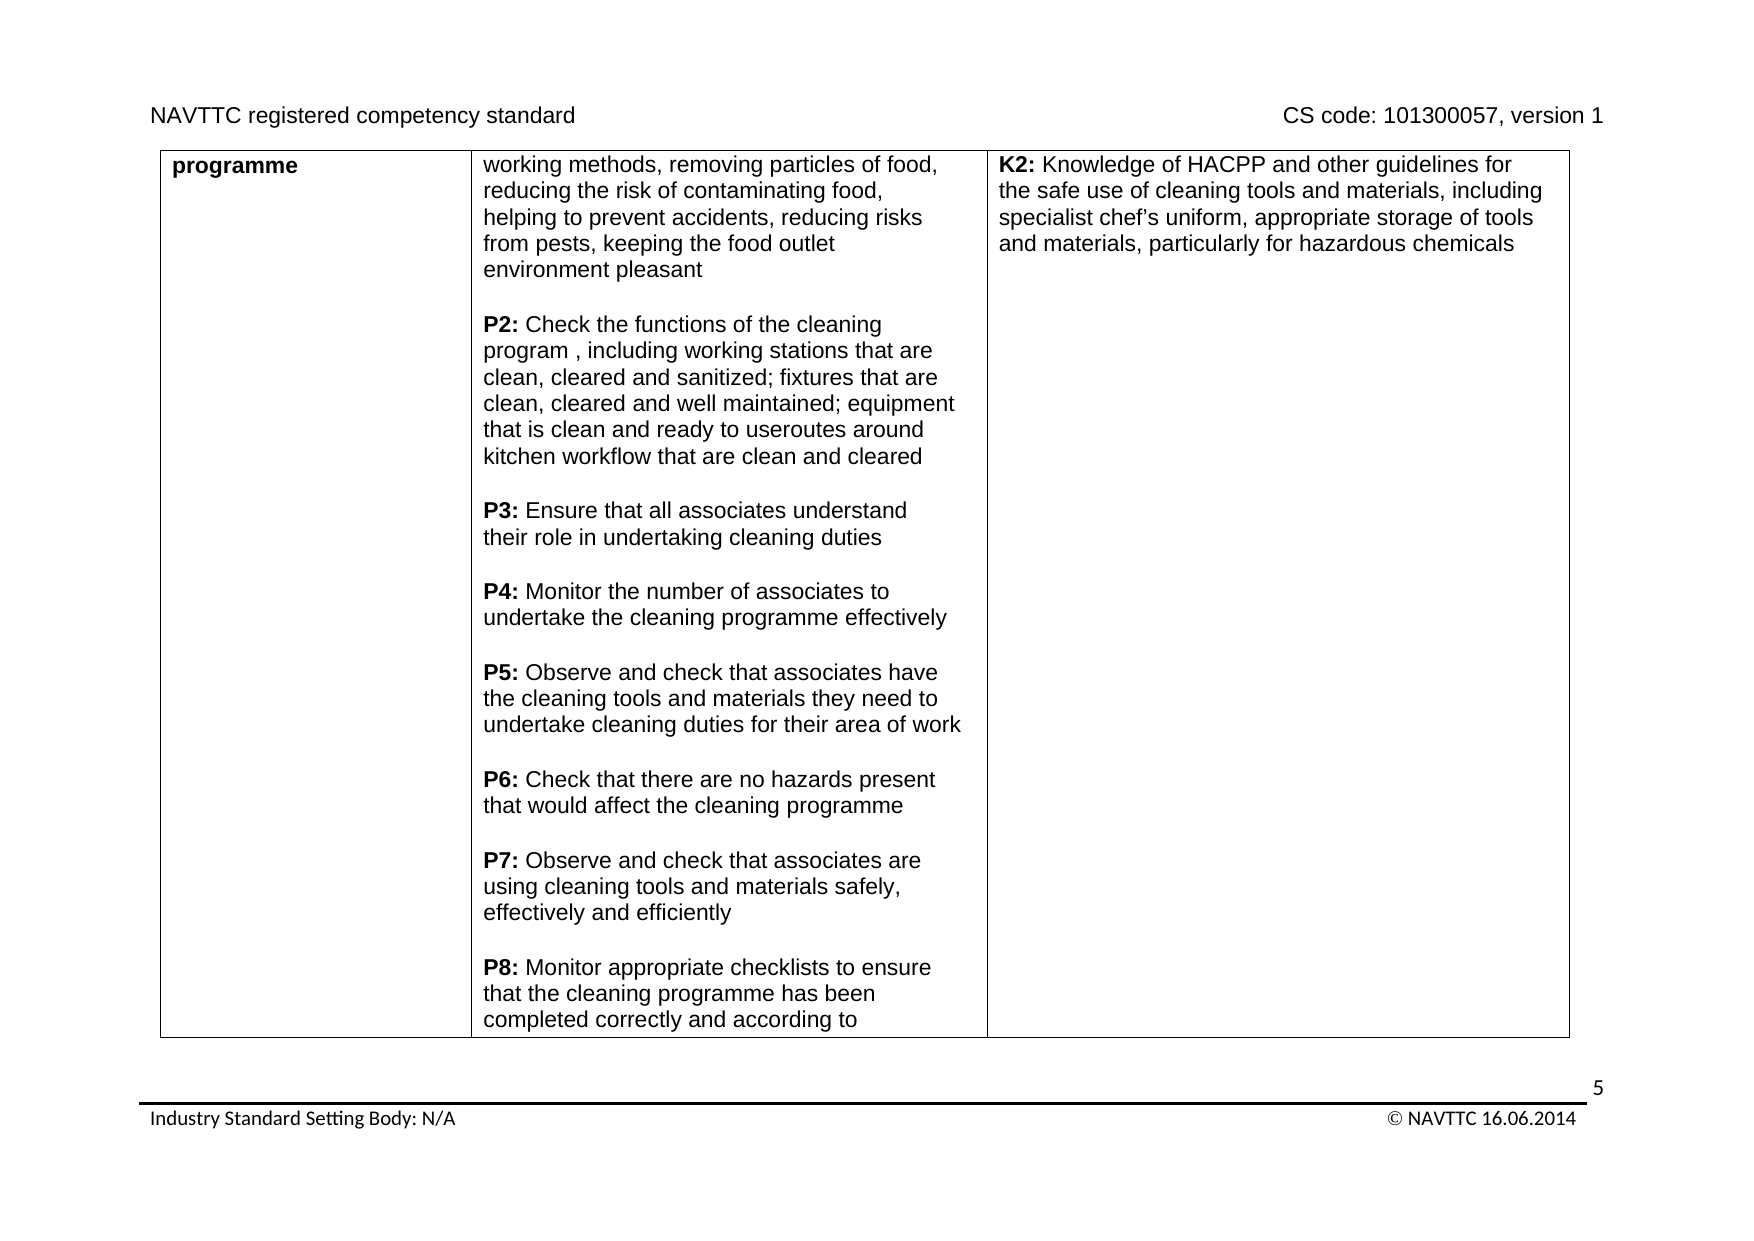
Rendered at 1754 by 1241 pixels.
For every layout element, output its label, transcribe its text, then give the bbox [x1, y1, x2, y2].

table_header K2: Knowledge of HACPP and other guidelines for the safe use of cleaning tools and materials, including specialist chef’s uniform, appropriate storage of tools and materials, particularly for hazardous chemicals [988, 151, 1569, 1037]
table_header working methods, removing particles of food, reducing the risk of contaminating food, helping to prevent accidents, reducing risks from pests, keeping the food outlet environment pleasant P2: Check the functions of the cleaning program , including working stations that are clean, cleared and sanitized; fixtures that are clean, cleared and well maintained; equipment that is clean and ready to useroutes around kitchen workflow that are clean and cleared P3: Ensure that all associates understand their role in undertaking cleaning duties P4: Monitor the number of associates to undertake the cleaning programme effectively P5: Observe and check that associates have the cleaning tools and materials they need to undertake cleaning duties for their area of work P6: Check that there are no hazards present that would affect the cleaning programme P7: Observe and check that associates are using cleaning tools and materials safely, effectively and efficiently P8: Monitor appropriate checklists to ensure that the cleaning programme has been completed correctly and according to organizationalstandards. [472, 151, 987, 1037]
table_header programme [161, 151, 471, 1037]
